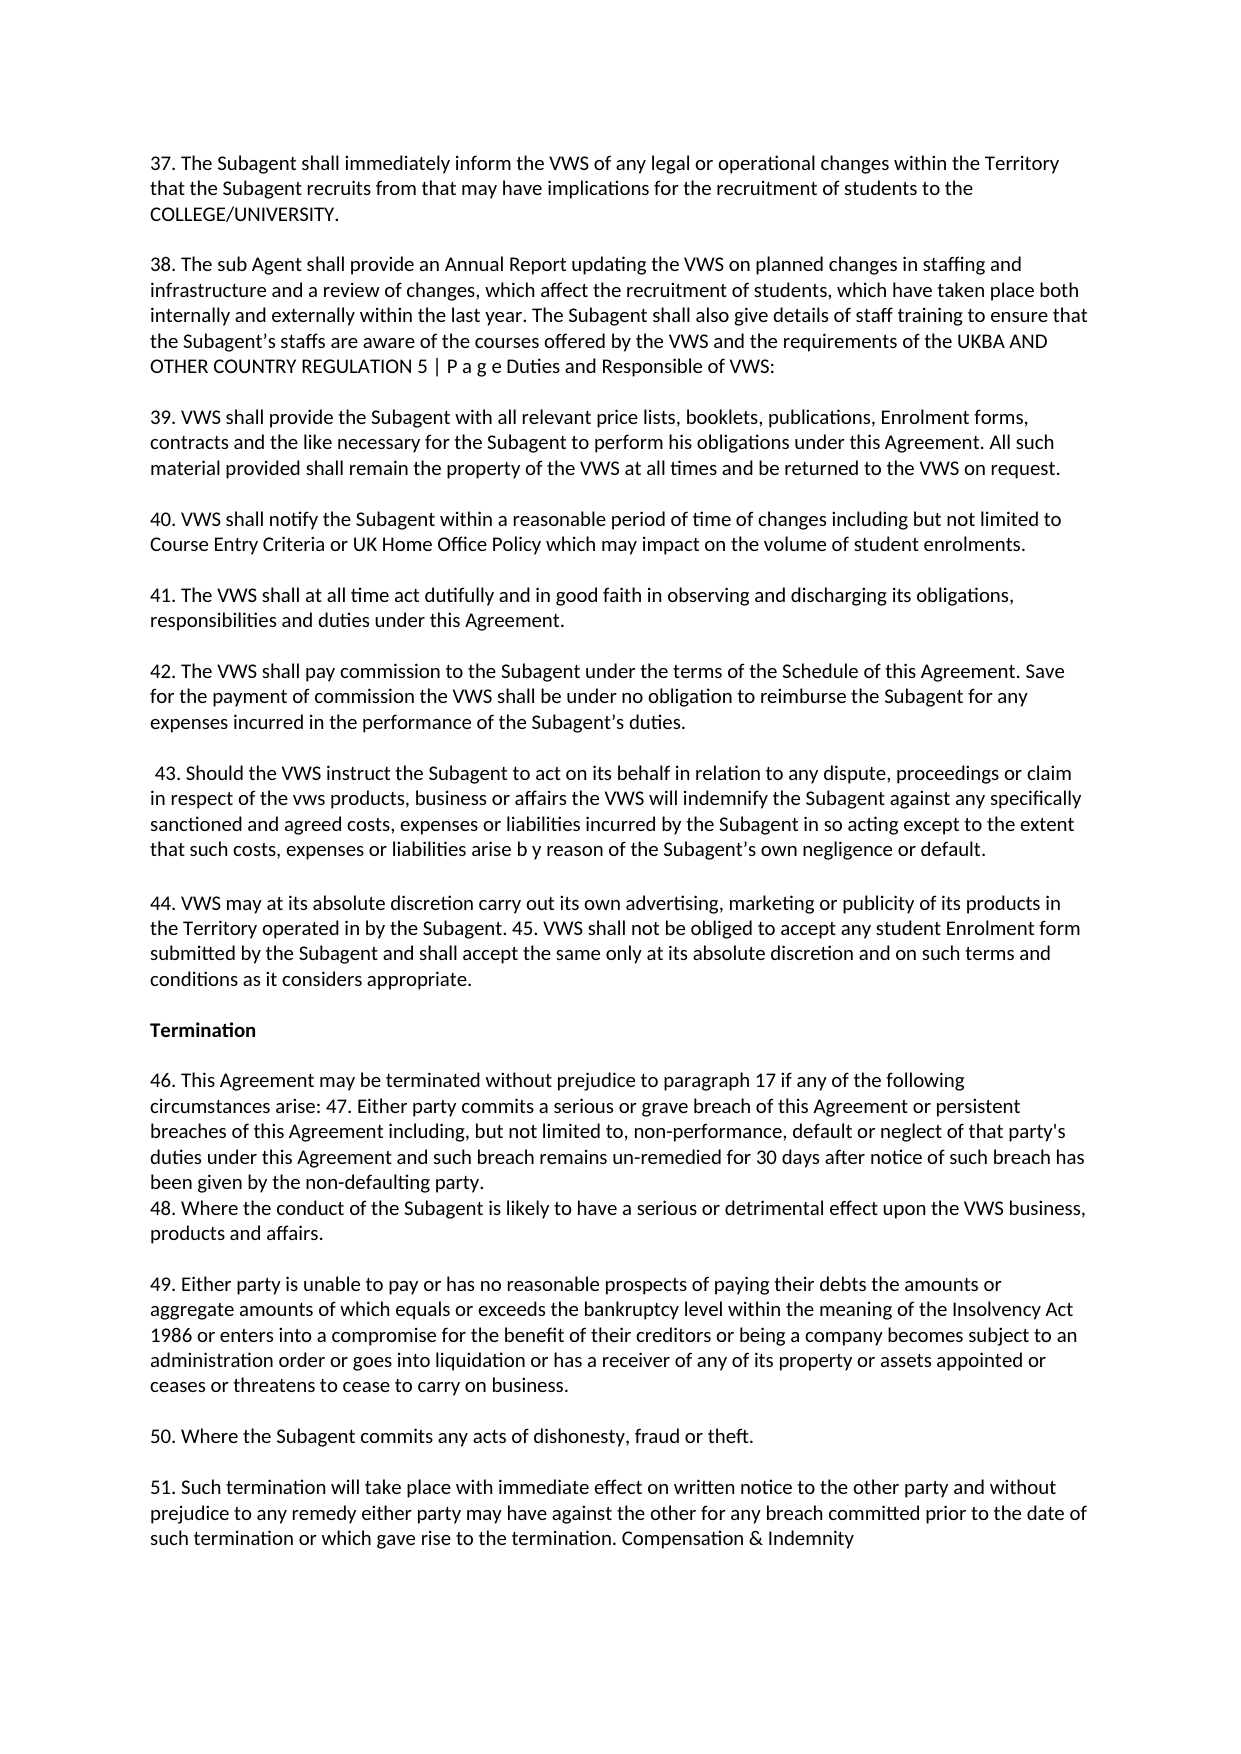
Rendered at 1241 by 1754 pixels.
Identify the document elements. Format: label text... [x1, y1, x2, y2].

text 38. The sub Agent shall provide an Annual Report updating the VWS on planned changes in staffing and infrastructure and a review of changes, which affect the recruitment of students, which have taken place both internally and externally within the last year. The Subagent shall also give details of staff training to ensure that the Subagent’s staffs are aware of the courses offered by the VWS and the requirements of the UKBA AND OTHER COUNTRY REGULATION 5 | P a g e Duties and Responsible of VWS: [150, 252, 1090, 379]
text 46. This Agreement may be terminated without prejudice to paragraph 17 if any of the following circumstances arise: 47. Either party commits a serious or grave breach of this Agreement or persistent breaches of this Agreement including, but not limited to, non-performance, default or neglect of that party's duties under this Agreement and such breach remains un-remedied for 30 days after notice of such breach has been given by the non-defaulting party. [150, 1068, 1090, 1195]
text 51. Such termination will take place with immediate effect on written notice to the other party and without prejudice to any remedy either party may have against the other for any breach committed prior to the date of such termination or which gave rise to the termination. Compensation & Indemnity [150, 1474, 1090, 1551]
text 44. VWS may at its absolute discretion carry out its own advertising, marketing or publicity of its products in the Territory operated in by the Subagent. 45. VWS shall not be obliged to accept any student Enrolment form submitted by the Subagent and shall accept the same only at its absolute discretion and on such terms and conditions as it considers appropriate. [150, 890, 1090, 991]
text 49. Either party is unable to pay or has no reasonable prospects of paying their debts the amounts or aggregate amounts of which equals or exceeds the bankruptcy level within the meaning of the Insolvency Act 1986 or enters into a compromise for the benefit of their creditors or being a company becomes subject to an administration order or goes into liquidation or has a receiver of any of its property or assets appointed or ceases or threatens to cease to carry on business. [150, 1271, 1090, 1398]
text 39. VWS shall provide the Subagent with all relevant price lists, booklets, publications, Enrolment forms, contracts and the like necessary for the Subagent to perform his obligations under this Agreement. All such material provided shall remain the property of the VWS at all times and be returned to the VWS on request. [150, 404, 1090, 480]
text 43. Should the VWS instruct the Subagent to act on its behalf in relation to any dispute, proceedings or claim in respect of the vws products, business or affairs the VWS will indemnify the Subagent against any specifically sanctioned and agreed costs, expenses or liabilities incurred by the Subagent in so acting except to the extent that such costs, expenses or liabilities arise b y reason of the Subagent’s own negligence or default. [150, 760, 1090, 862]
text 40. VWS shall notify the Subagent within a reasonable period of time of changes including but not limited to Course Entry Criteria or UK Home Office Policy which may impact on the volume of student enrolments. [150, 506, 1090, 557]
text 42. The VWS shall pay commission to the Subagent under the terms of the Schedule of this Agreement. Save for the payment of commission the VWS shall be under no obligation to reimburse the Subagent for any expenses incurred in the performance of the Subagent’s duties. [150, 658, 1090, 734]
text 41. The VWS shall at all time act dutifully and in good faith in observing and discharging its obligations, responsibilities and duties under this Agreement. [150, 582, 1090, 633]
text 37. The Subagent shall immediately inform the VWS of any legal or operational changes within the Territory that the Subagent recruits from that may have implications for the recruitment of students to the COLLEGE/UNIVERSITY. [150, 150, 1090, 226]
text 50. Where the Subagent commits any acts of dishonesty, fraud or theft. [150, 1423, 1090, 1449]
text 48. Where the conduct of the Subagent is likely to have a serious or detrimental effect upon the VWS business, products and affairs. [150, 1195, 1090, 1246]
text Termination [150, 1017, 1090, 1042]
